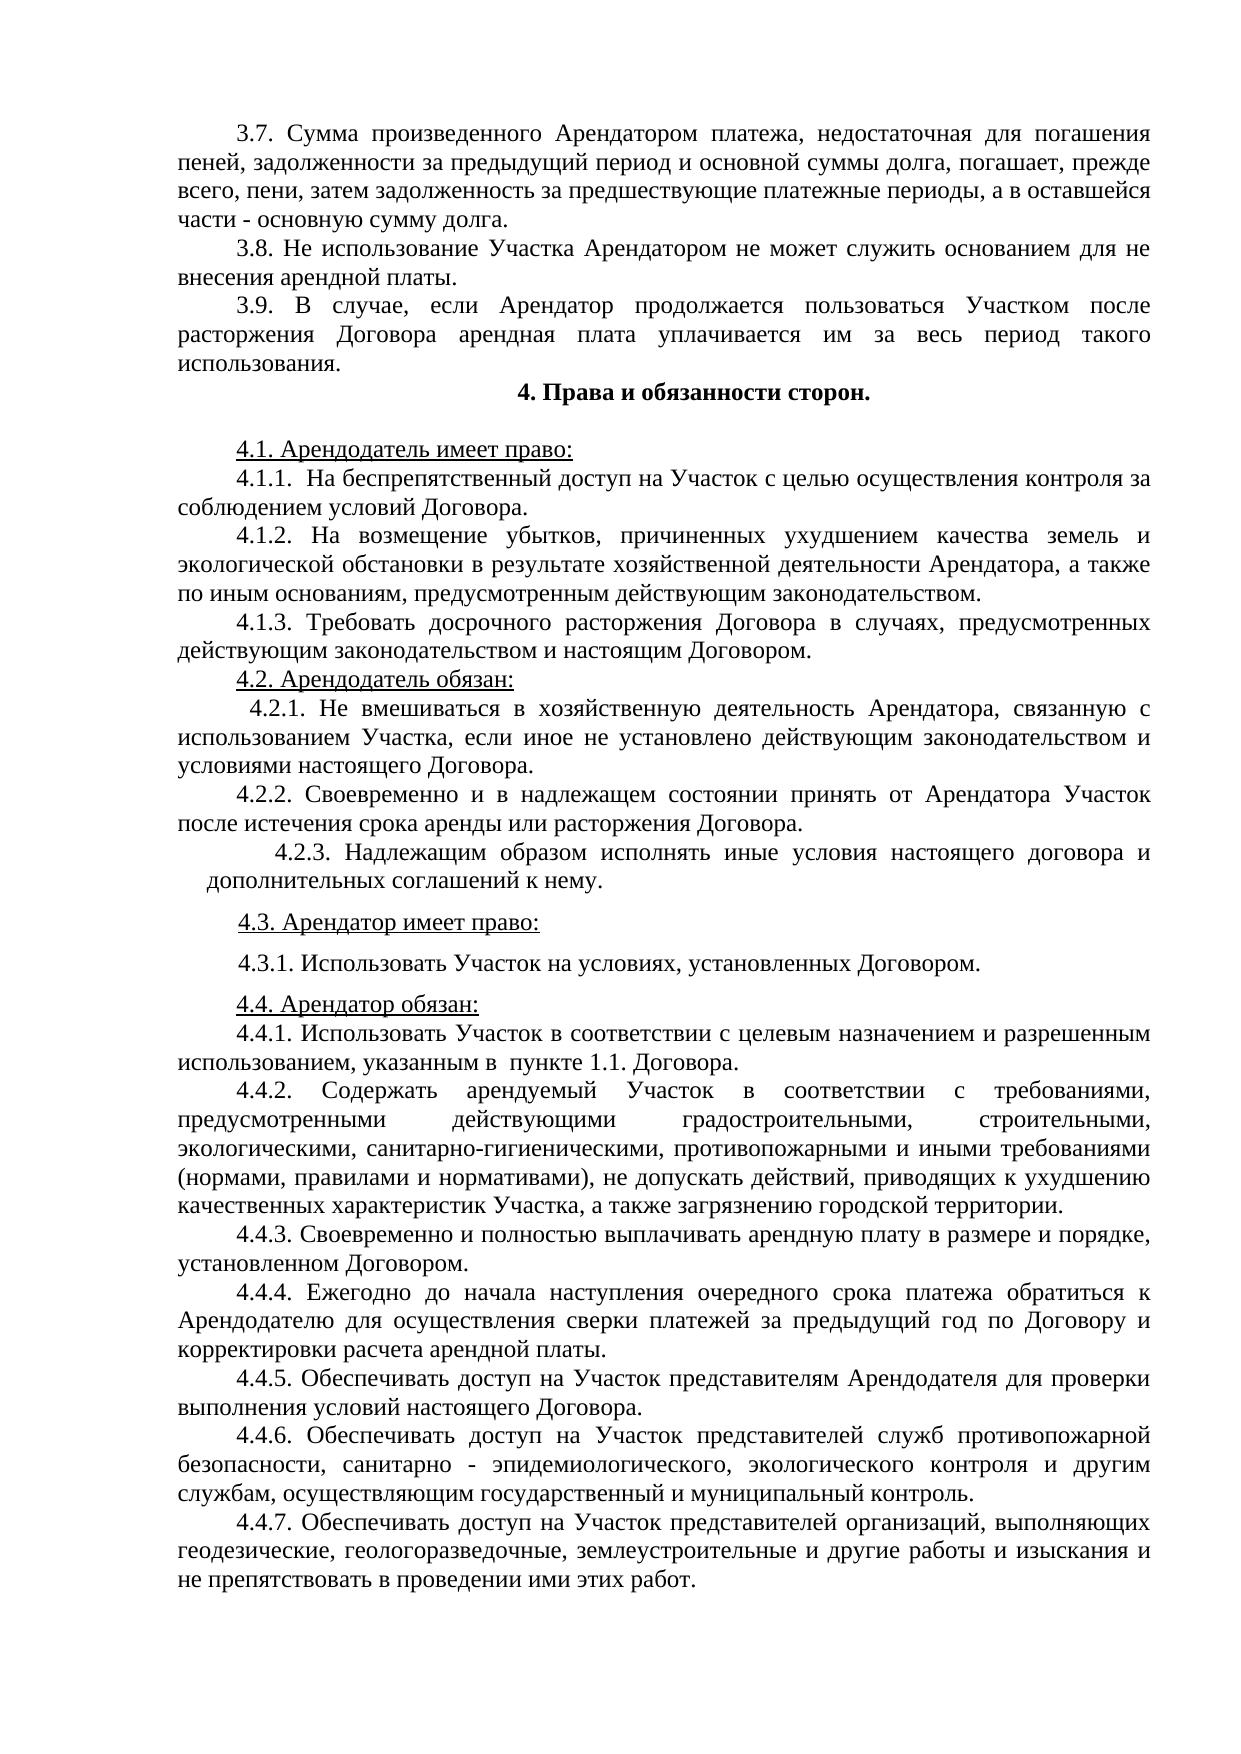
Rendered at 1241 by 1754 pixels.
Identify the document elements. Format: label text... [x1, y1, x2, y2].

text 4.4.5. Обеспечивать доступ на Участок представителям Арендодателя для проверки выполнения условий настоящего Договора. [177, 1363, 1152, 1421]
text 4.2.1. Не вмешиваться в хозяйственную деятельность Арендатора, связанную с использованием Участка, если иное не установлено действующим законодательством и условиями настоящего Договора. [177, 693, 1152, 779]
text 4.2.2. Своевременно и в надлежащем состоянии принять от Арендатора Участок после истечения срока аренды или расторжения Договора. [177, 779, 1152, 837]
text 3.8. Не использование Участка Арендатором не может служить основанием для не внесения арендной платы. [177, 233, 1152, 291]
text 4.3. Арендатор имеет право: [207, 907, 1152, 936]
text 4. Права и обязанности сторон. [177, 377, 1152, 406]
text 4.4.4. Ежегодно до начала наступления очередного срока платежа обратиться к Арендодателю для осуществления сверки платежей за предыдущий год по Договору и корректировки расчета арендной платы. [177, 1277, 1152, 1363]
text 4.2.3. Надлежащим образом исполнять иные условия настоящего договора и дополнительных соглашений к нему. [207, 837, 1152, 894]
text 4.2. Арендодатель обязан: [177, 664, 1152, 693]
text 4.4.3. Своевременно и полностью выплачивать арендную плату в размере и порядке, установленном Договором. [177, 1219, 1152, 1277]
text 4.1.2. На возмещение убытков, причиненных ухудшением качества земель и экологической обстановки в результате хозяйственной деятельности Арендатора, а также по иным основаниям, предусмотренным действующим законодательством. [177, 521, 1152, 607]
text 3.9. В случае, если Арендатор продолжается пользоваться Участком после расторжения Договора арендная плата уплачивается им за весь период такого использования. [177, 291, 1152, 377]
text 4.1. Арендодатель имеет право: [177, 434, 1152, 463]
text 4.4.1. Использовать Участок в соответствии с целевым назначением и разрешенным использованием, указанным в пункте 1.1. Договора. [177, 1018, 1152, 1076]
text 4.1.3. Требовать досрочного расторжения Договора в случаях, предусмотренных действующим законодательством и настоящим Договором. [177, 607, 1152, 664]
text 3.7. Сумма произведенного Арендатором платежа, недостаточная для погашения пеней, задолженности за предыдущий период и основной суммы долга, погашает, прежде всего, пени, затем задолженность за предшествующие платежные периоды, а в оставшейся части - основную сумму долга. [177, 118, 1152, 233]
text 4.4.6. Обеспечивать доступ на Участок представителей служб противопожарной безопасности, санитарно - эпидемиологического, экологического контроля и другим службам, осуществляющим государственный и муниципальный контроль. [177, 1421, 1152, 1507]
text 4.4.2. Содержать арендуемый Участок в соответствии с требованиями, предусмотренными действующими градостроительными, строительными, экологическими, санитарно-гигиеническими, противопожарными и иными требованиями (нормами, правилами и нормативами), не допускать действий, приводящих к ухудшению качественных характеристик Участка, а также загрязнению городской территории. [177, 1076, 1152, 1219]
text 4.4. Арендатор обязан: [177, 989, 1152, 1018]
text 4.1.1. На беспрепятственный доступ на Участок с целью осуществления контроля за соблюдением условий Договора. [177, 463, 1152, 521]
text 4.3.1. Использовать Участок на условиях, установленных Договором. [207, 948, 1152, 977]
text 4.4.7. Обеспечивать доступ на Участок представителей организаций, выполняющих геодезические, геологоразведочные, землеустроительные и другие работы и изыскания и не препятствовать в проведении ими этих работ. [177, 1507, 1152, 1593]
